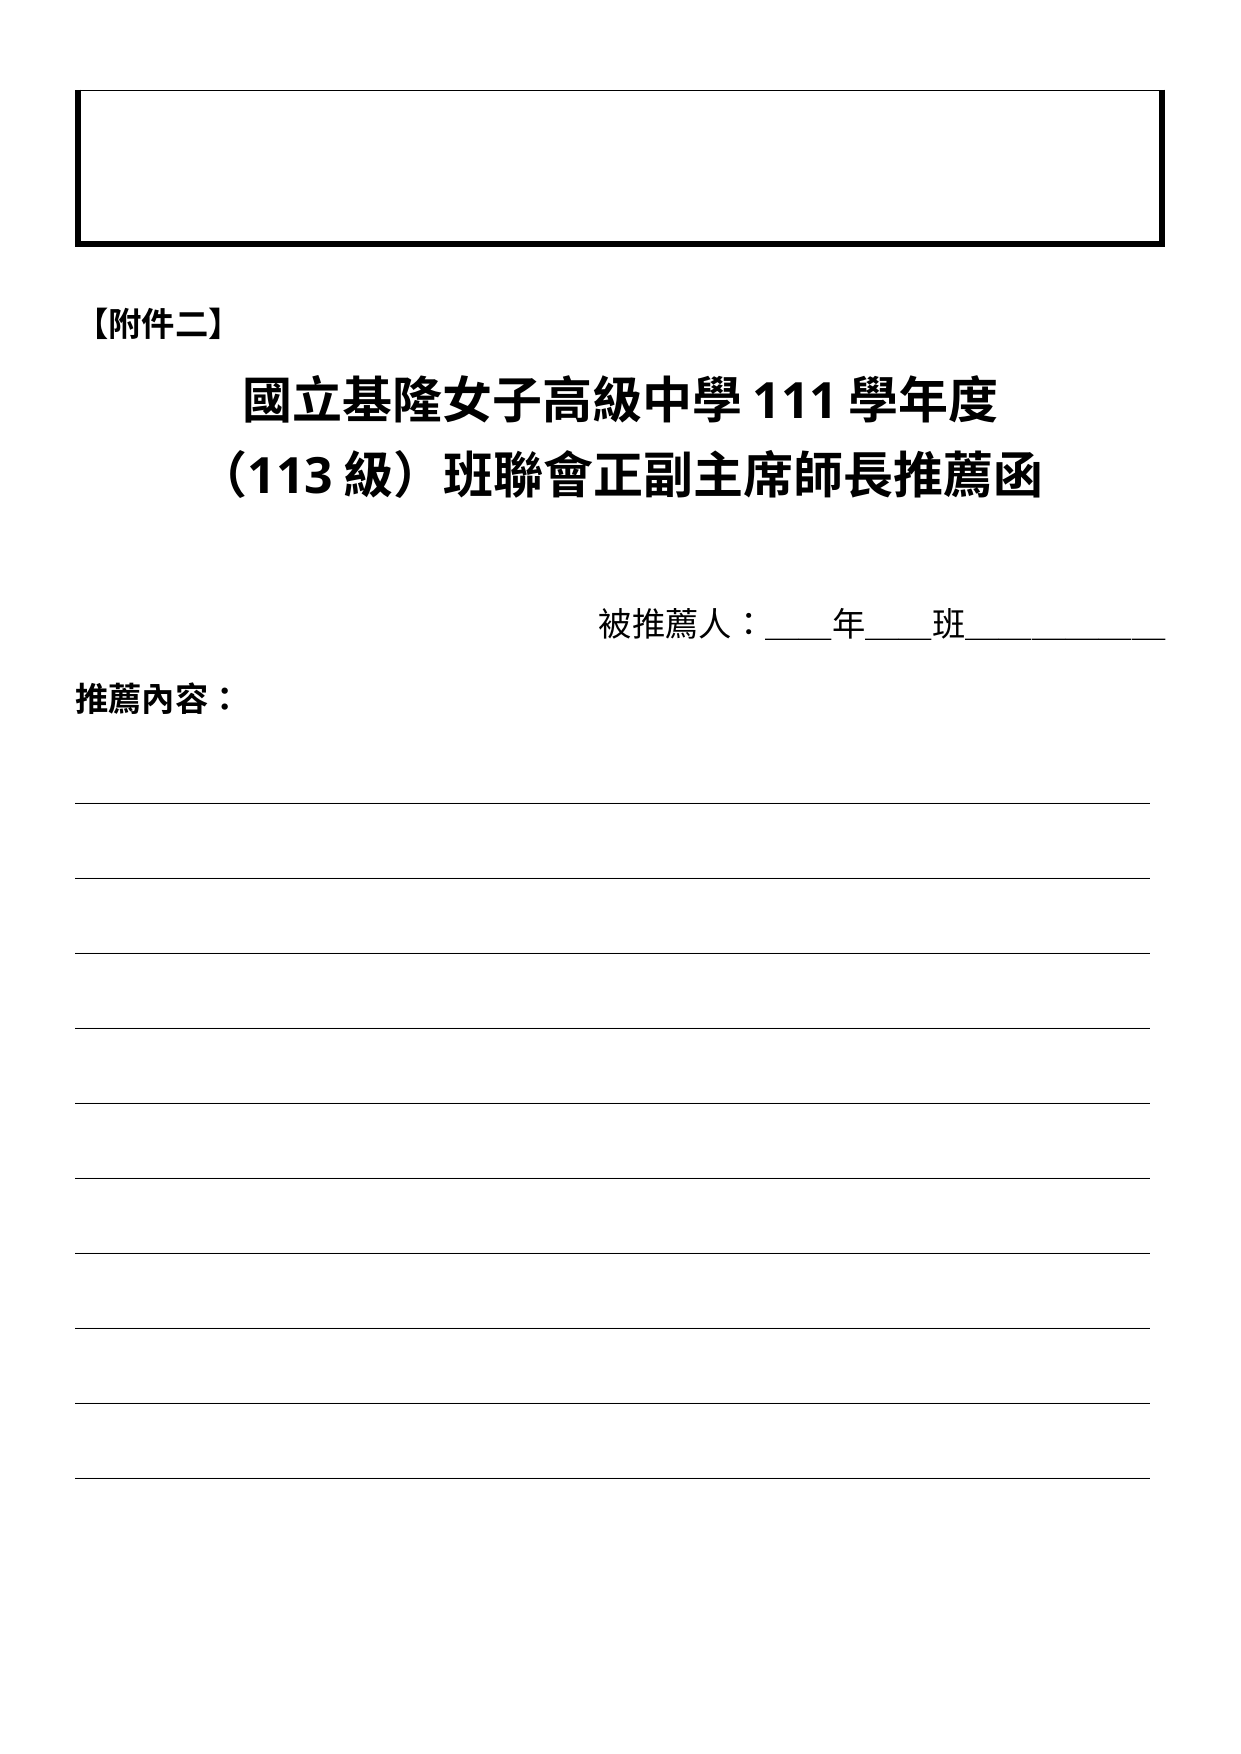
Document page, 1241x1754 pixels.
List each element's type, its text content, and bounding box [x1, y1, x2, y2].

text ＿＿＿＿＿＿＿＿＿＿＿＿＿＿＿＿＿＿＿＿＿＿＿＿＿＿＿＿＿＿＿＿＿＿＿＿＿＿＿＿＿＿＿ [75, 847, 1165, 884]
text ＿＿＿＿＿＿＿＿＿＿＿＿＿＿＿＿＿＿＿＿＿＿＿＿＿＿＿＿＿＿＿＿＿＿＿＿＿＿＿＿＿＿＿ [75, 1072, 1165, 1109]
text ＿＿＿＿＿＿＿＿＿＿＿＿＿＿＿＿＿＿＿＿＿＿＿＿＿＿＿＿＿＿＿＿＿＿＿＿＿＿＿＿＿＿＿ [75, 1447, 1165, 1484]
text 被推薦人：＿＿年＿＿班＿＿＿＿＿＿ [75, 584, 1165, 659]
text ＿＿＿＿＿＿＿＿＿＿＿＿＿＿＿＿＿＿＿＿＿＿＿＿＿＿＿＿＿＿＿＿＿＿＿＿＿＿＿＿＿＿＿ [75, 1372, 1165, 1409]
text 推薦內容： [75, 659, 1165, 734]
text ＿＿＿＿＿＿＿＿＿＿＿＿＿＿＿＿＿＿＿＿＿＿＿＿＿＿＿＿＿＿＿＿＿＿＿＿＿＿＿＿＿＿＿ [75, 772, 1165, 809]
text ＿＿＿＿＿＿＿＿＿＿＿＿＿＿＿＿＿＿＿＿＿＿＿＿＿＿＿＿＿＿＿＿＿＿＿＿＿＿＿＿＿＿＿ [75, 1297, 1165, 1334]
table_cell [81, 91, 1159, 241]
text ＿＿＿＿＿＿＿＿＿＿＿＿＿＿＿＿＿＿＿＿＿＿＿＿＿＿＿＿＿＿＿＿＿＿＿＿＿＿＿＿＿＿＿ [75, 997, 1165, 1034]
text （113級）班聯會正副主席師長推薦函 [75, 434, 1165, 509]
text ＿＿＿＿＿＿＿＿＿＿＿＿＿＿＿＿＿＿＿＿＿＿＿＿＿＿＿＿＿＿＿＿＿＿＿＿＿＿＿＿＿＿＿ [75, 922, 1165, 959]
text ＿＿＿＿＿＿＿＿＿＿＿＿＿＿＿＿＿＿＿＿＿＿＿＿＿＿＿＿＿＿＿＿＿＿＿＿＿＿＿＿＿＿＿ [75, 1147, 1165, 1184]
text 【附件二】 [75, 284, 1165, 359]
text ＿＿＿＿＿＿＿＿＿＿＿＿＿＿＿＿＿＿＿＿＿＿＿＿＿＿＿＿＿＿＿＿＿＿＿＿＿＿＿＿＿＿＿ [75, 1222, 1165, 1259]
text 國立基隆女子高級中學111學年度 [75, 359, 1165, 434]
